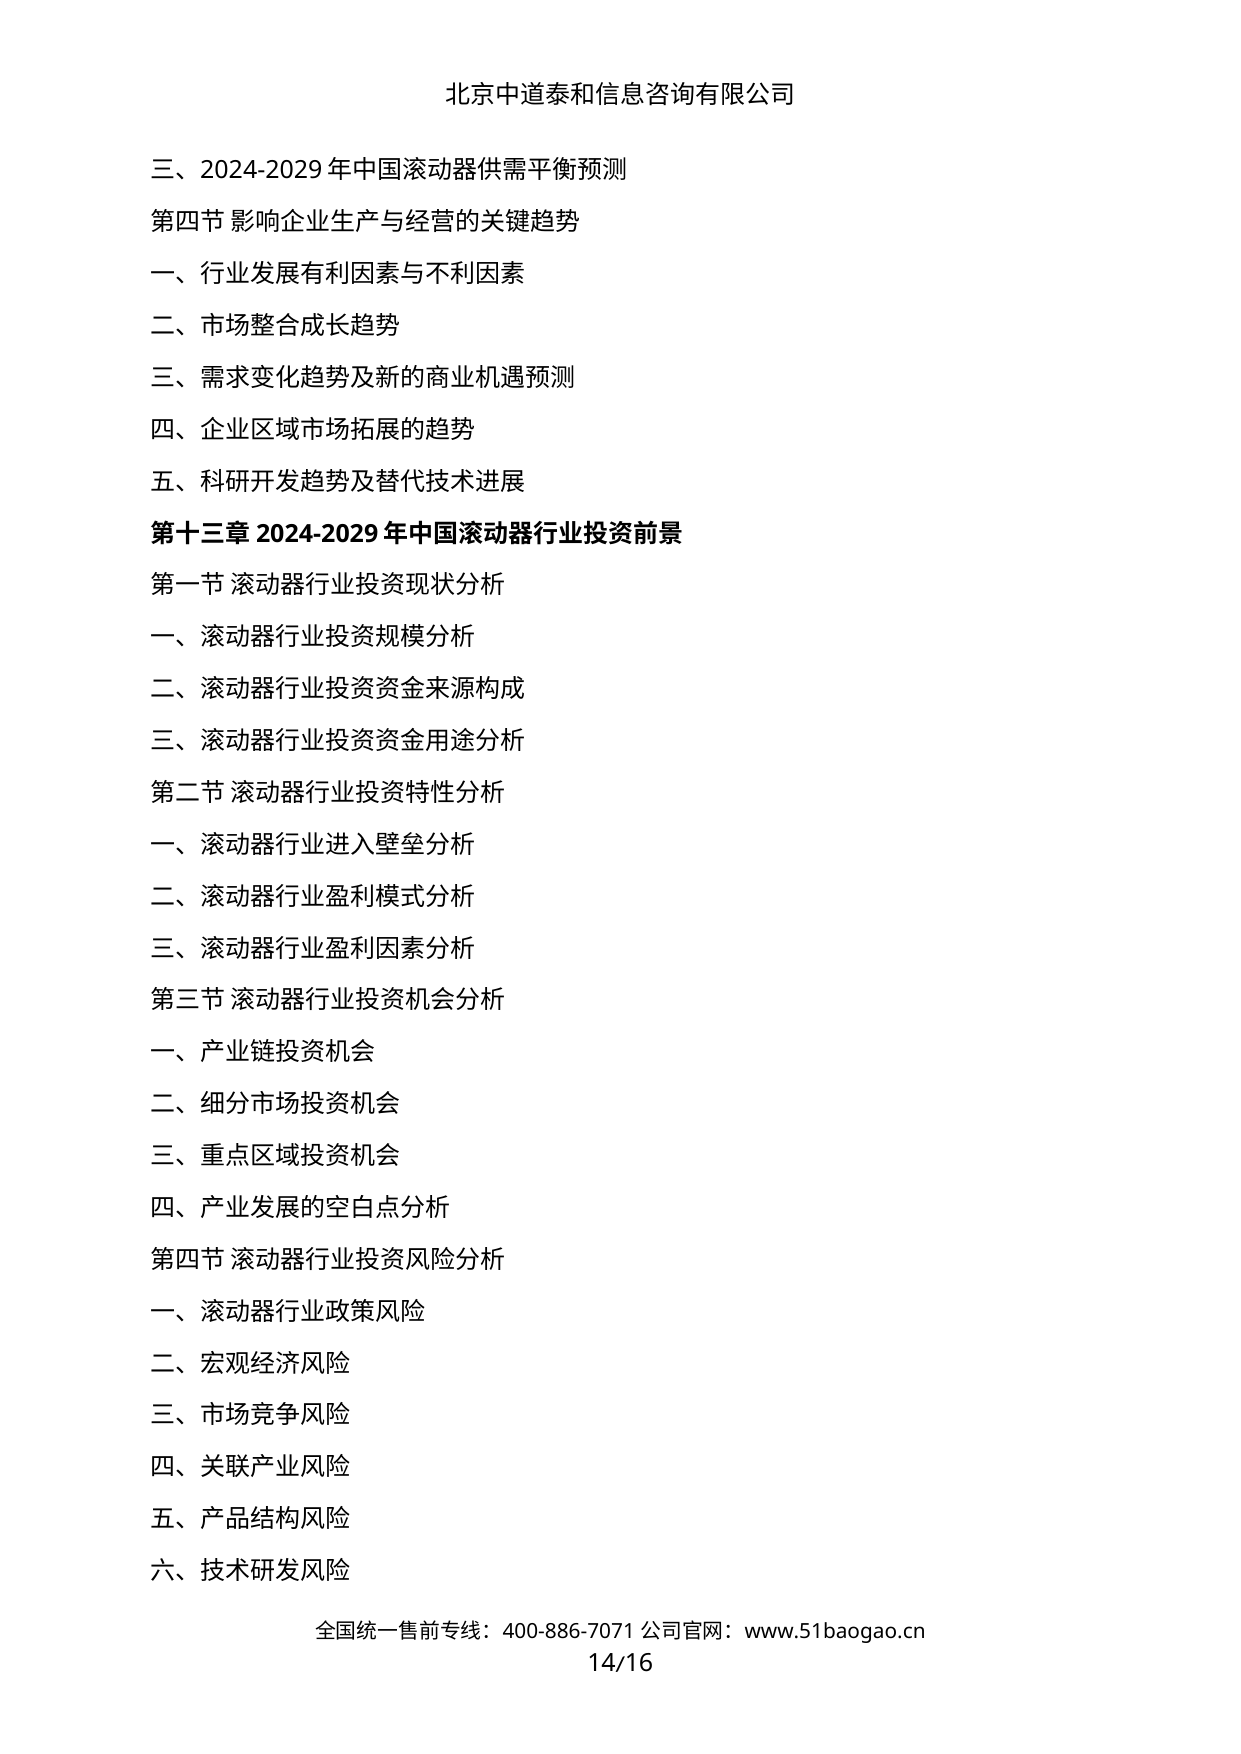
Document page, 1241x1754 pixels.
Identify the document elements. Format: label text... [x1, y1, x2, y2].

text 四、关联产业风险 [150, 1447, 1090, 1483]
text 二、细分市场投资机会 [150, 1084, 1090, 1120]
text 三、市场竞争风险 [150, 1395, 1090, 1431]
text 第三节 滚动器行业投资机会分析 [150, 980, 1090, 1016]
text 四、企业区域市场拓展的趋势 [150, 409, 1090, 446]
text 一、滚动器行业进入壁垒分析 [150, 824, 1090, 861]
text 三、滚动器行业盈利因素分析 [150, 928, 1090, 964]
text 三、2024-2029年中国滚动器供需平衡预测 [150, 150, 1090, 186]
text 第十三章 2024-2029年中国滚动器行业投资前景 [150, 513, 1090, 549]
text 五、科研开发趋势及替代技术进展 [150, 461, 1090, 497]
text 一、产业链投资机会 [150, 1032, 1090, 1068]
text 六、技术研发风险 [150, 1551, 1090, 1587]
text 第一节 滚动器行业投资现状分析 [150, 565, 1090, 601]
text 第四节 影响企业生产与经营的关键趋势 [150, 202, 1090, 238]
text 三、滚动器行业投资资金用途分析 [150, 721, 1090, 757]
text 五、产品结构风险 [150, 1499, 1090, 1535]
text 二、滚动器行业盈利模式分析 [150, 876, 1090, 912]
text 一、滚动器行业投资规模分析 [150, 617, 1090, 653]
text 三、需求变化趋势及新的商业机遇预测 [150, 357, 1090, 394]
text 二、宏观经济风险 [150, 1343, 1090, 1379]
text 一、滚动器行业政策风险 [150, 1291, 1090, 1327]
text 一、行业发展有利因素与不利因素 [150, 254, 1090, 290]
text 二、滚动器行业投资资金来源构成 [150, 669, 1090, 705]
text 四、产业发展的空白点分析 [150, 1187, 1090, 1224]
text 三、重点区域投资机会 [150, 1136, 1090, 1172]
text 二、市场整合成长趋势 [150, 306, 1090, 342]
text 第二节 滚动器行业投资特性分析 [150, 772, 1090, 809]
text 第四节 滚动器行业投资风险分析 [150, 1239, 1090, 1276]
